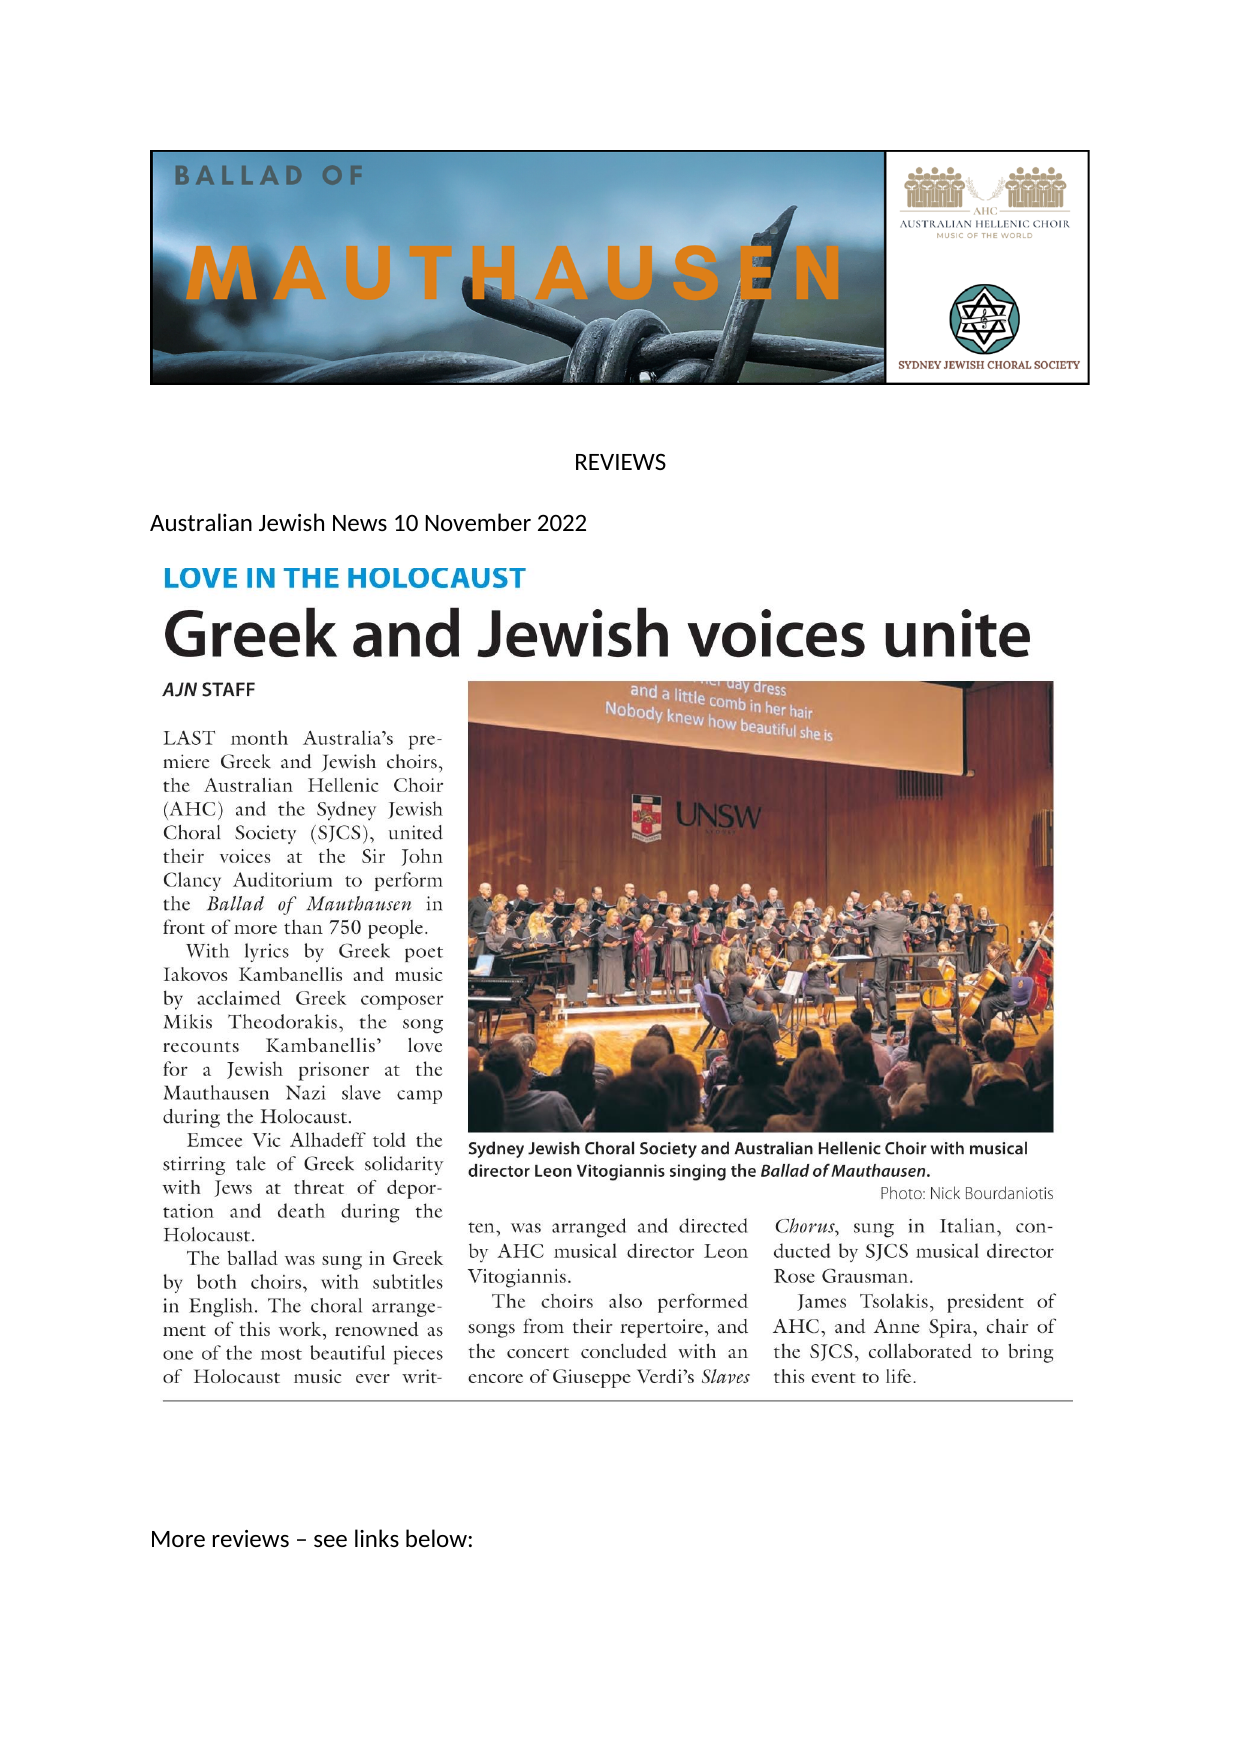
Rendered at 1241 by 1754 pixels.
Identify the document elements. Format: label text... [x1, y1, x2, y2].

picture [207, 568, 216, 581]
picture [263, 568, 270, 579]
picture [150, 568, 1073, 1402]
picture [374, 570, 385, 584]
picture [150, 150, 1090, 385]
picture [414, 570, 424, 584]
text Australian Jewish News 10 November 2022 [150, 507, 1090, 537]
picture [185, 570, 196, 584]
picture [477, 568, 485, 584]
picture [307, 568, 316, 575]
text More reviews – see links below: [150, 1523, 1090, 1554]
text REVIEWS [150, 446, 1090, 476]
